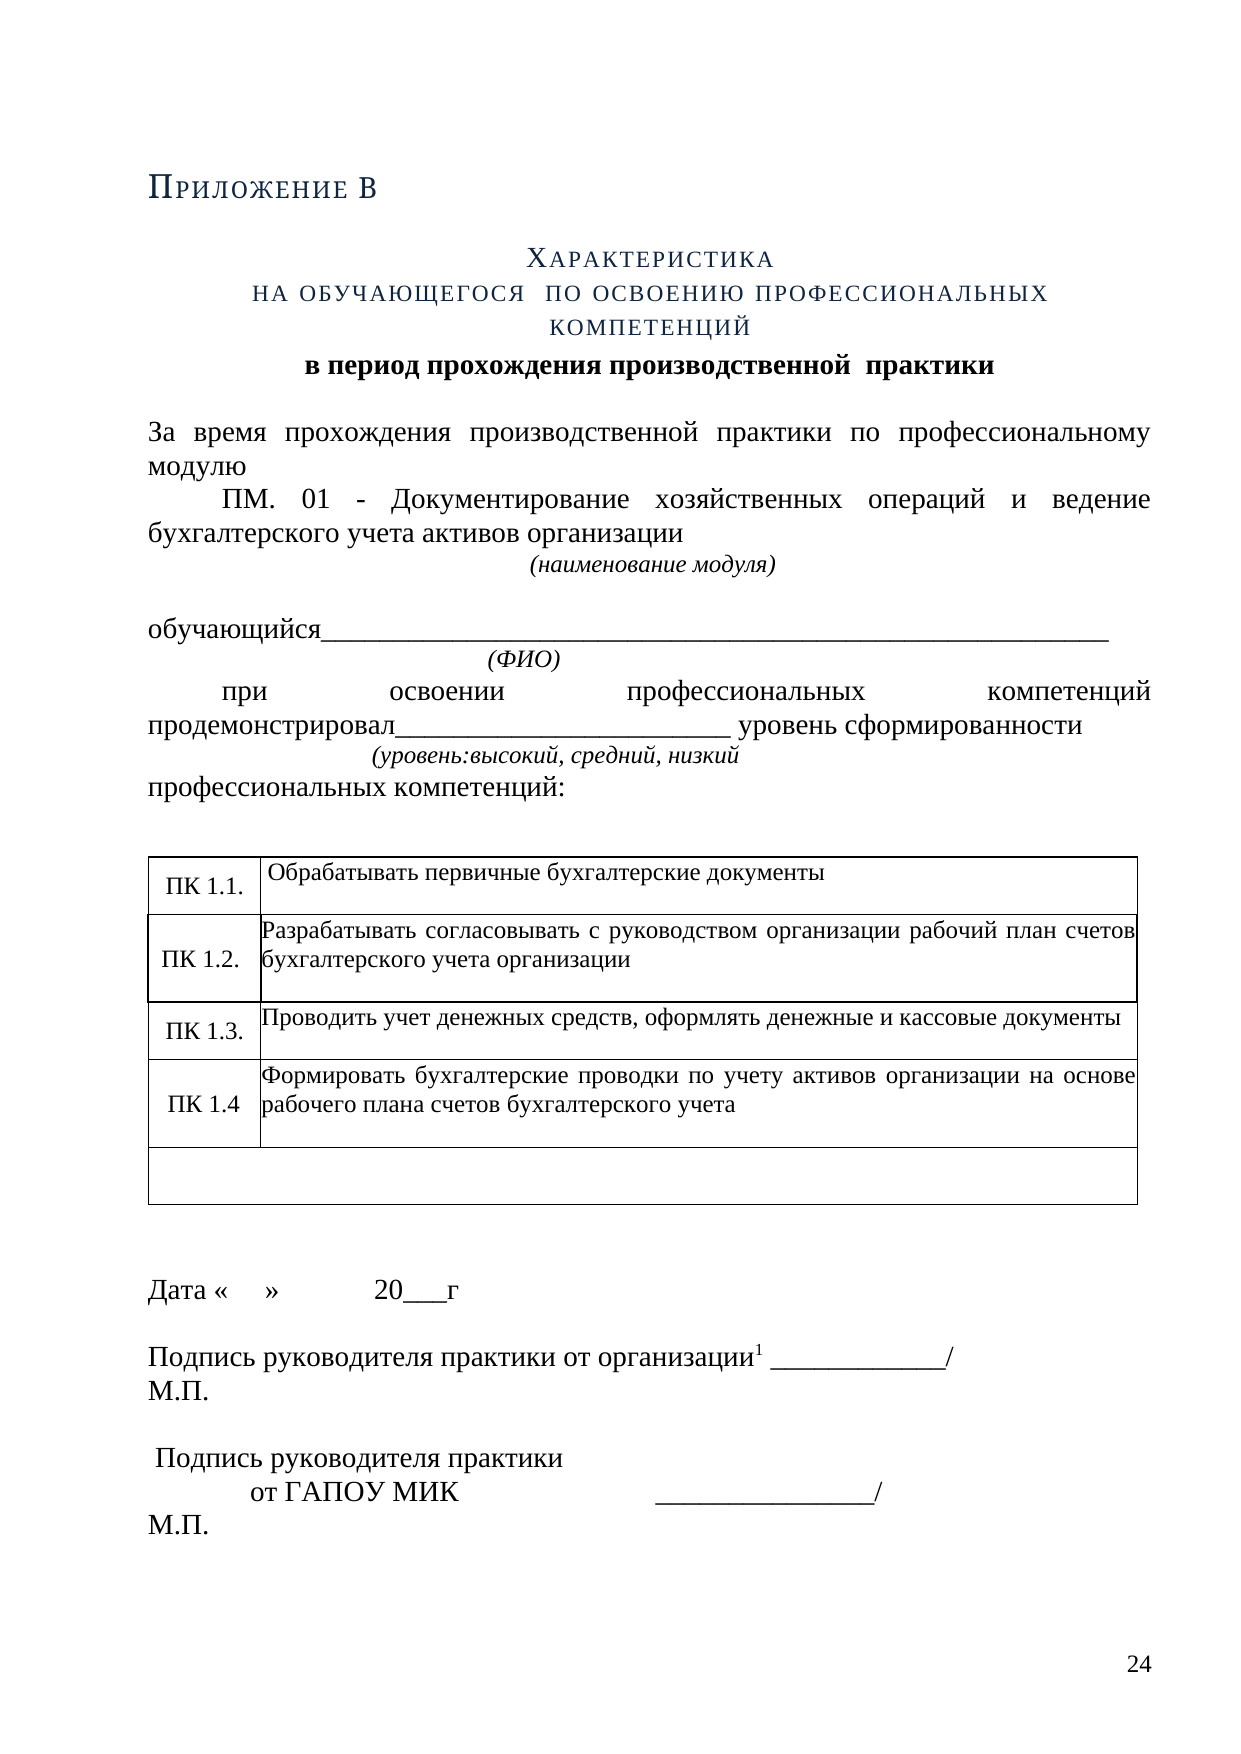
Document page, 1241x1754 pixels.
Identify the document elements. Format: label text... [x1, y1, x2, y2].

text (уровень:высокий, средний, низкий [148, 740, 1152, 769]
table_cell Проводить учет денежных средств, оформлять денежные и кассовые документы [261, 1003, 1137, 1059]
text Подпись руководителя практики от организации1 ____________/ [148, 1339, 1152, 1373]
text М.П. [148, 1507, 1152, 1541]
text от ГАПОУ МИК _______________/ [148, 1474, 1152, 1507]
subtitle Характеристика [148, 241, 1152, 274]
table_header Обрабатывать первичные бухгалтерские документы [261, 858, 1137, 914]
table_cell ПК 1.3. [149, 1003, 260, 1059]
table_cell ПК 1.2. [149, 915, 260, 1001]
text ПМ. 01 - Документирование хозяйственных операций и ведение бухгалтерского учета активов организации [148, 482, 1152, 549]
subtitle Приложение В [148, 130, 1152, 207]
text Подпись руководителя практики [148, 1440, 1152, 1474]
text в период прохождения производственной практики [148, 347, 1152, 381]
table_cell Разрабатывать согласовывать с руководством организации рабочий план счетов бухгалтерского учета организации [262, 915, 1136, 1001]
text (наименование модуля) [148, 549, 1152, 577]
table_cell ПК 1.4 [149, 1060, 260, 1147]
text М.П. [148, 1373, 1152, 1407]
text (ФИО) [148, 644, 1152, 673]
text Дата « » 20___г [148, 1272, 1152, 1306]
table_header ПК 1.1. [149, 858, 260, 914]
text За время прохождения производственной практики по профессиональному модулю [148, 414, 1152, 482]
subtitle на обучающегося по освоению профессиональных компетенций [148, 274, 1152, 341]
text обучающийся______________________________________________________ [148, 611, 1152, 644]
text профессиональных компетенций: [148, 769, 1152, 803]
text при освоении профессиональных компетенций продемонстрировал_______________________ уровень сформированности [148, 673, 1152, 740]
table_cell Формировать бухгалтерские проводки по учету активов организации на основе рабочего плана счетов бухгалтерского учета [261, 1060, 1137, 1147]
table_cell [149, 1148, 1137, 1204]
